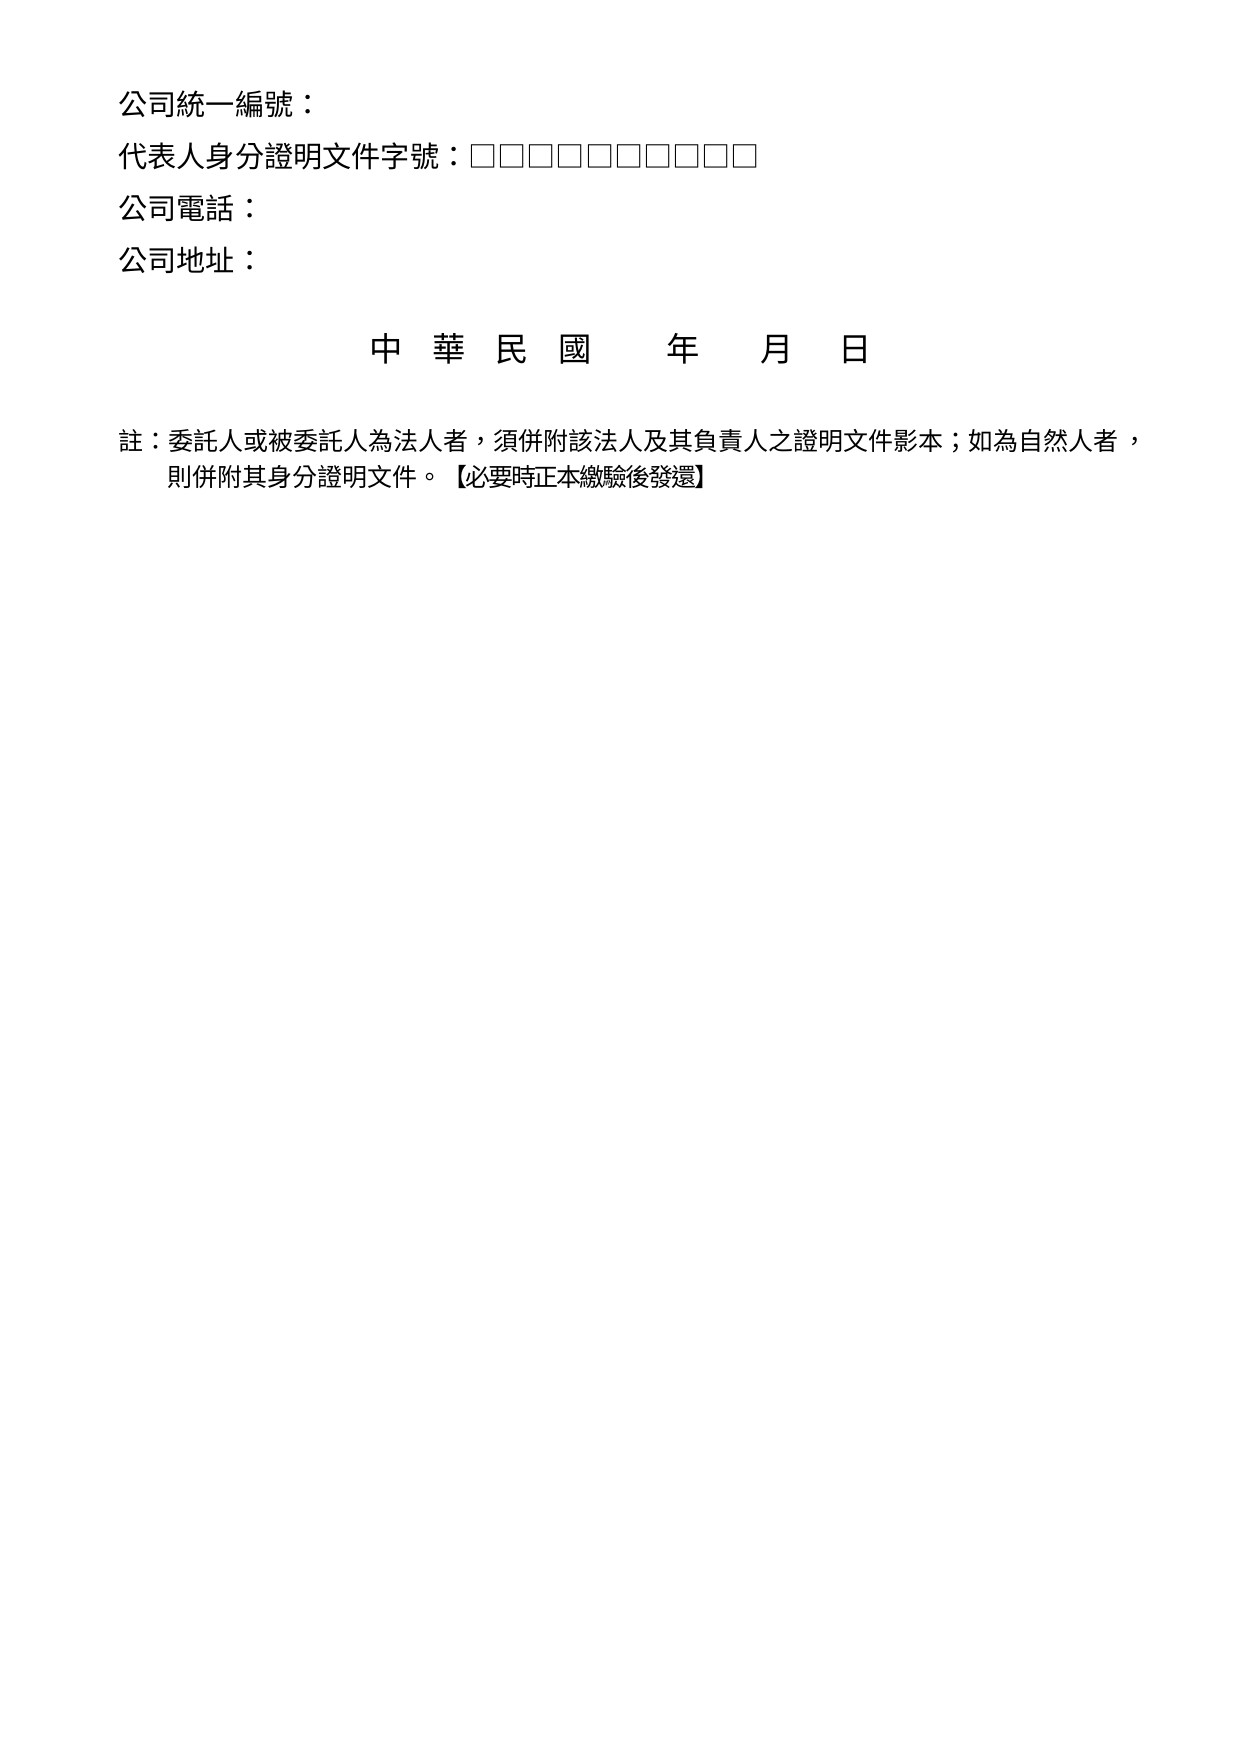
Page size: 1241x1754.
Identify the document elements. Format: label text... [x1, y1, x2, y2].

text 公司地址： [118, 230, 1122, 282]
text 公司電話： [118, 178, 1122, 230]
text 中 華 民 國 年 月 日 [118, 323, 1122, 371]
text 公司統一編號： [118, 74, 1122, 126]
text 註：委託人或被委託人為法人者，須併附該法人及其負責人之證明文件影本；如為自然人者，則併附其身分證明文件。【必要時正本繳驗後發還】 [118, 421, 1122, 494]
text 代表人身分證明文件字號：□□□□□□□□□□ [118, 126, 1122, 178]
